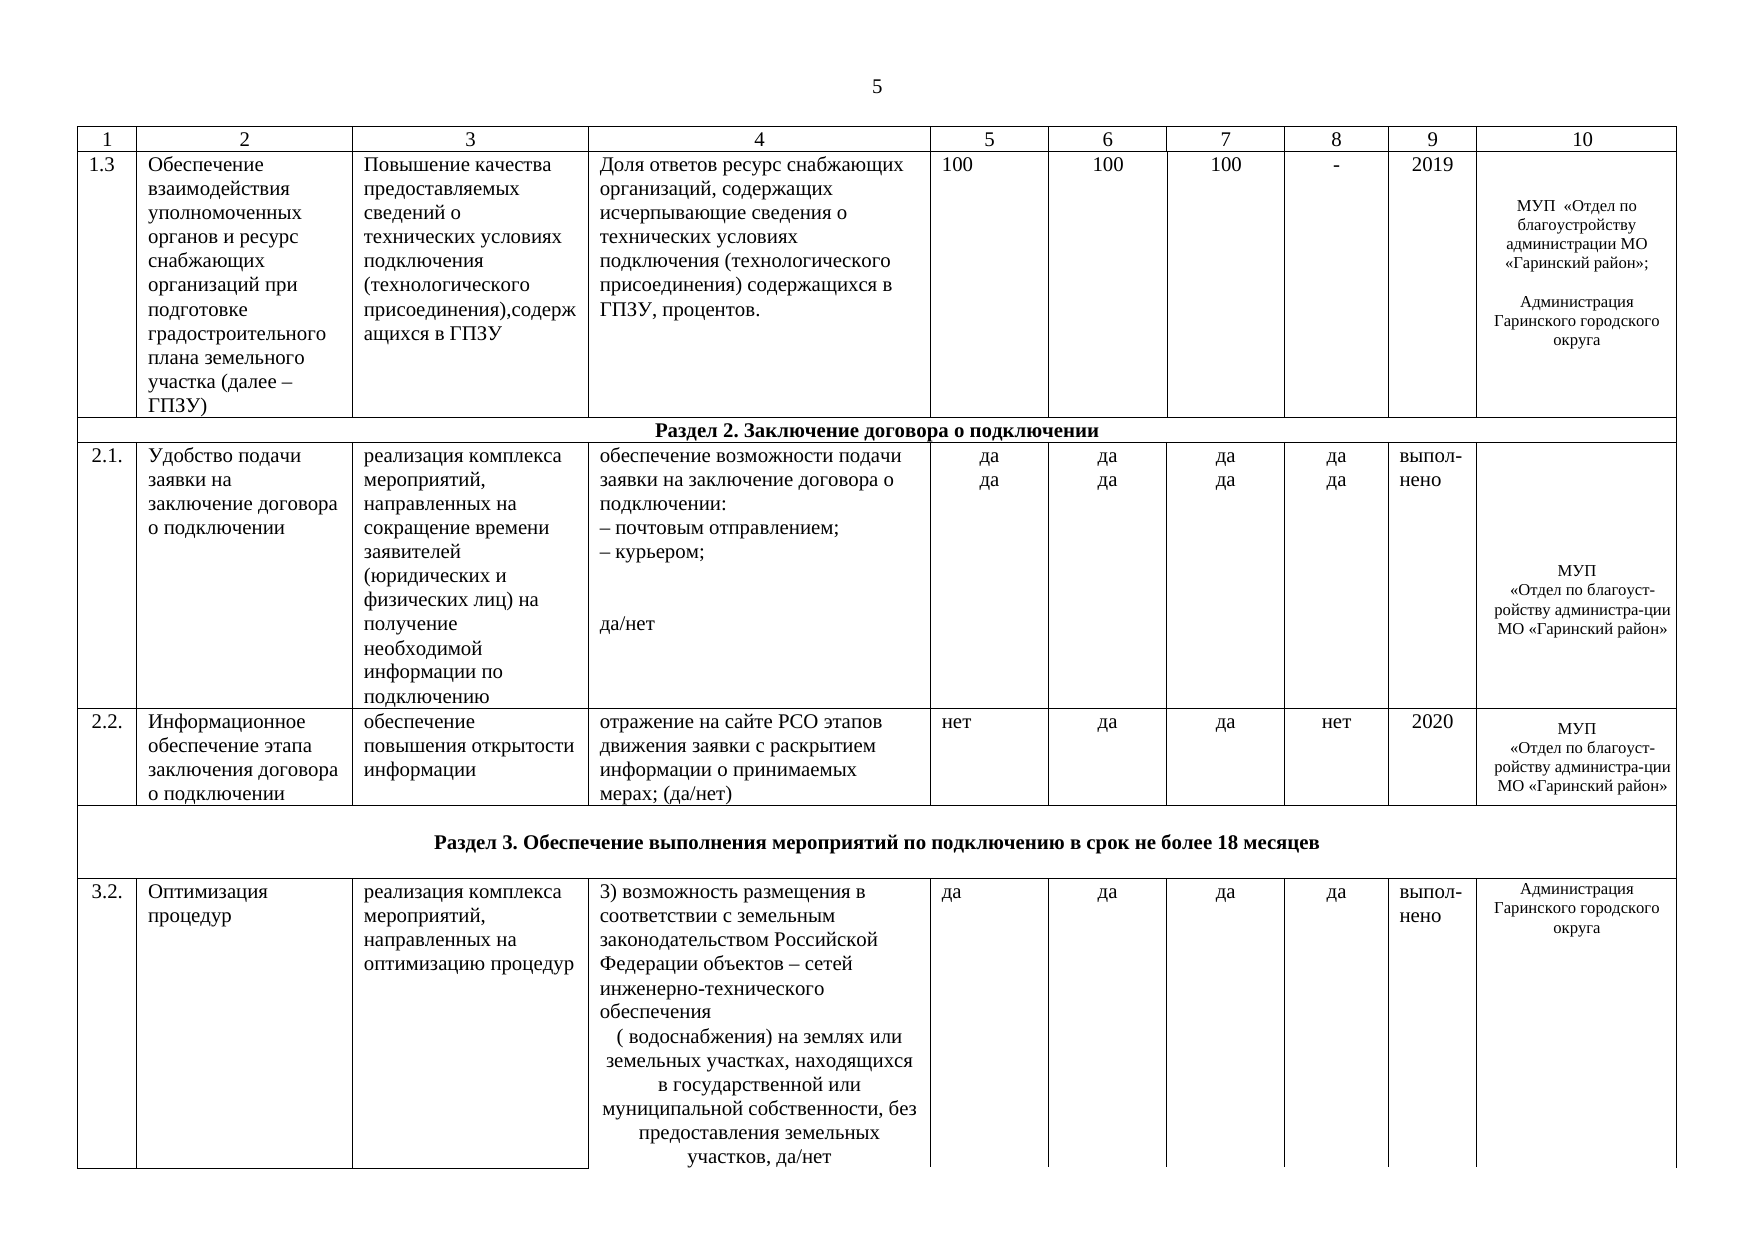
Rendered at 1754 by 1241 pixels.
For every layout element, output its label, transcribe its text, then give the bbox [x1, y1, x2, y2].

table_cell да [930, 879, 1048, 1168]
table_cell да [1049, 709, 1166, 805]
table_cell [353, 879, 588, 1168]
table_cell Раздел 2. Заключение договора о подключении [78, 418, 1676, 442]
table_cell Повышение качества предоставляемых сведений о технических условиях подключения (технологического присоединения),содержащихся в ГПЗУ [353, 152, 588, 417]
table_header 1 [78, 127, 136, 151]
table_cell - [1285, 152, 1388, 417]
table_cell МУП «Отдел по благоуст-ройству администра-ции МО «Гаринский район» [1477, 443, 1676, 708]
table_cell реализация комплекса мероприятий, направленных на сокращение времени заявителей (юридических и физических лиц) на получение необходимой информации по подключению [353, 443, 588, 708]
table_cell 3) возможность размещения в соответствии с земельным законодательством Российской Федерации объектов – сетей инженерно-технического обеспечения ( водоснабжения) на землях или земельных участках, находящихся в государственной или муниципальной собственности, без предоставления земельных участков, да/нет [589, 879, 930, 1168]
table_cell да да [931, 443, 1048, 708]
table_cell да [1048, 879, 1166, 1168]
table_cell обеспечение повышения открытости информации [353, 709, 588, 805]
table_cell да да [1285, 443, 1388, 708]
table_cell да [1166, 879, 1285, 1168]
table_cell выпол-нено [1389, 443, 1476, 708]
table_header 2 [137, 127, 352, 151]
table_cell 2020 [1389, 709, 1476, 805]
table_header 5 [931, 127, 1048, 151]
table_cell да [1167, 709, 1284, 805]
table_header 4 [589, 127, 930, 151]
table_header 10 [1477, 127, 1676, 151]
table_cell 100 [931, 152, 1048, 417]
table_cell 100 [1168, 152, 1284, 417]
table_cell Удобство подачи заявки на заключение договора о подключении [137, 443, 352, 708]
table_cell 3.2. [78, 879, 136, 1168]
table_cell отражение на сайте РСО этапов движения заявки с раскрытием информации о принимаемых мерах; (да/нет) [589, 709, 930, 805]
table_cell МУП «Отдел по благоустройству администрации МО «Гаринский район»; Администрация Гаринского городского округа [1477, 152, 1676, 417]
table_cell 100 [1049, 152, 1167, 417]
table_header 6 [1049, 127, 1166, 151]
table_cell обеспечение возможности подачи заявки на заключение договора о подключении: – почтовым отправлением; – курьером; да/нет [589, 443, 930, 708]
table_cell выпол-нено [1388, 879, 1477, 1168]
table_cell Информационное обеспечение этапа заключения договора о подключении [137, 709, 352, 805]
table_cell 2019 [1389, 152, 1476, 417]
table_cell 1.3 [78, 152, 136, 417]
table_header 7 [1167, 127, 1284, 151]
table_cell Обеспечение взаимодействия уполномоченных органов и ресурс снабжающих организаций при подготовке градостроительного плана земельного участка (далее –ГПЗУ) [137, 152, 352, 417]
table_cell да да [1167, 443, 1284, 708]
table_cell МУП «Отдел по благоуст-ройству администра-ции МО «Гаринский район» [1477, 709, 1676, 805]
table_cell Оптимизация процедур [137, 879, 352, 1168]
table_header 3 [353, 127, 588, 151]
table_cell Раздел 3. Обеспечение выполнения мероприятий по подключению в срок не более 18 месяцев [78, 806, 1676, 878]
table_cell нет [931, 709, 1048, 805]
table_cell да да [1049, 443, 1166, 708]
table_header 8 [1285, 127, 1388, 151]
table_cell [1477, 879, 1676, 1168]
table_cell нет [1285, 709, 1388, 805]
table_header 9 [1389, 127, 1476, 151]
table_cell 2.1. [78, 443, 136, 708]
table_cell да [1285, 879, 1388, 1168]
table_cell 2.2. [78, 709, 136, 805]
table_cell Доля ответов ресурс снабжающих организаций, содержащих исчерпывающие сведения о технических условиях подключения (технологического присоединения) содержащихся в ГПЗУ, процентов. [589, 152, 930, 417]
